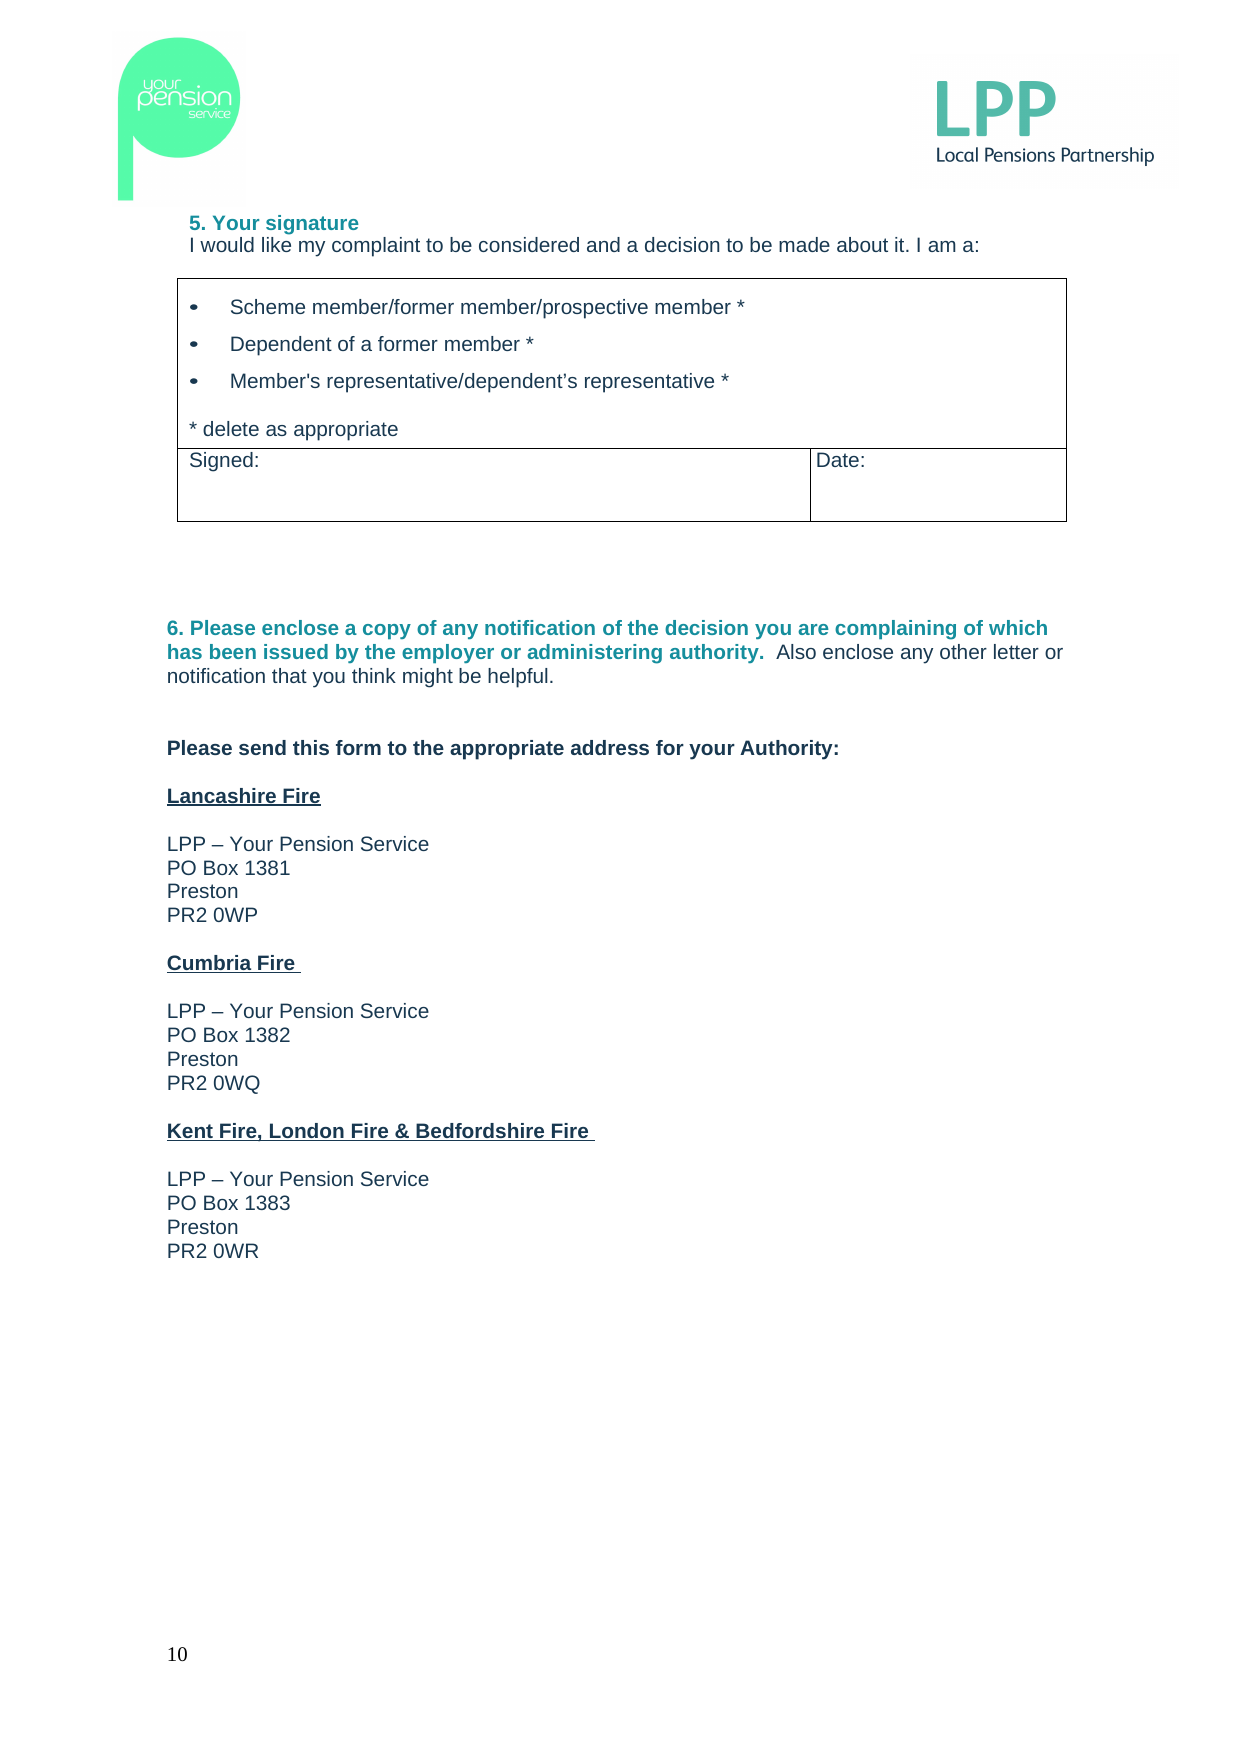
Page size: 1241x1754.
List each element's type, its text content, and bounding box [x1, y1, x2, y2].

picture [910, 54, 1180, 189]
text Kent Fire, London Fire & Bedfordshire Fire [167, 1119, 1078, 1143]
text PO Box 1382 [167, 1023, 1078, 1047]
text * delete as appropriate [189, 417, 1078, 441]
text Lancashire Fire [167, 783, 1078, 807]
text 6. Please enclose a copy of any notification of the decision you are complaining of which has been issued by the employer or administering authority. Also enclose any other letter or notification that you think might be helpful. [167, 616, 1078, 687]
text Preston [167, 1047, 1078, 1071]
text PR2 0WP [167, 903, 1078, 927]
text • Scheme member/former member/prospective member * [189, 295, 1078, 319]
text Preston [167, 879, 1078, 903]
text LPP – Your Pension Service [167, 999, 1078, 1023]
text Please send this form to the appropriate address for your Authority: [167, 736, 1078, 759]
text Preston [167, 1215, 1078, 1239]
text Signed: Date: [189, 448, 1078, 472]
text • Member's representative/dependent’s representative * [189, 369, 1078, 393]
text • Dependent of a former member * [189, 332, 1078, 356]
text PR2 0WQ [167, 1071, 1078, 1095]
text PO Box 1383 [167, 1191, 1078, 1215]
text Cumbria Fire [167, 951, 1078, 975]
text PO Box 1381 [167, 855, 1078, 879]
text I would like my complaint to be considered and a decision to be made about it. I am a: [189, 234, 1078, 257]
text LPP – Your Pension Service [167, 1167, 1078, 1191]
picture [112, 31, 247, 207]
text PR2 0WR [167, 1239, 1078, 1263]
text 5. Your signature [189, 168, 1078, 234]
text LPP – Your Pension Service [167, 831, 1078, 855]
